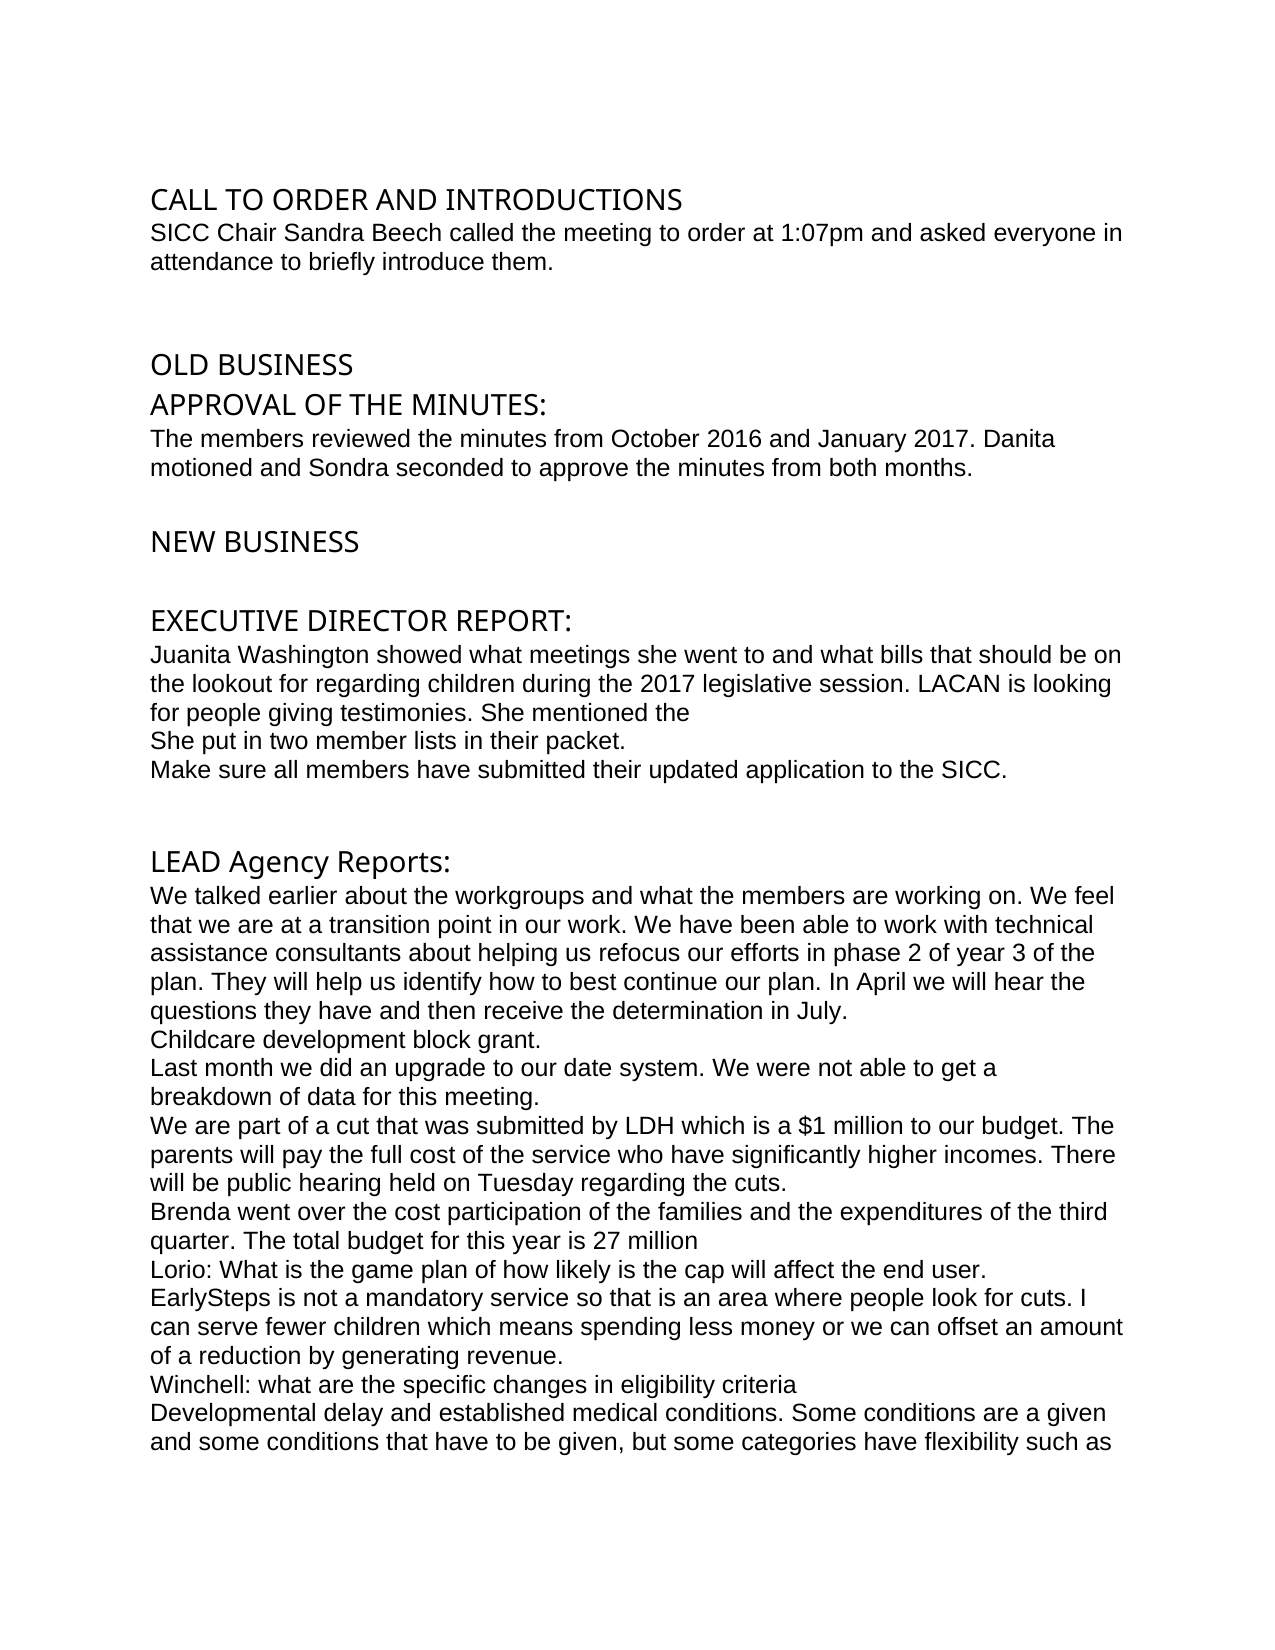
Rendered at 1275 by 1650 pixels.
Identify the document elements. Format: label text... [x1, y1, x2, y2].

text Make sure all members have submitted their updated application to the SICC. [150, 755, 1125, 784]
text APPROVAL OF THE MINUTES: [150, 384, 1125, 424]
text The members reviewed the minutes from October 2016 and January 2017. Danita motioned and Sondra seconded to approve the minutes from both months. [150, 424, 1125, 481]
text She put in two member lists in their packet. [150, 726, 1125, 755]
text Last month we did an upgrade to our date system. We were not able to get a breakdown of data for this meeting. [150, 1053, 1125, 1111]
text We are part of a cut that was submitted by LDH which is a $1 million to our budget. The parents will pay the full cost of the service who have significantly higher incomes. There will be public hearing held on Tuesday regarding the cuts. [150, 1111, 1125, 1197]
text We talked earlier about the workgroups and what the members are working on. We feel that we are at a transition point in our work. We have been able to work with technical assistance consultants about helping us refocus our efforts in phase 2 of year 3 of the plan. They will help us identify how to best continue our plan. In April we will hear the questions they have and then receive the determination in July. [150, 881, 1125, 1025]
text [150, 1398, 1125, 1456]
subtitle CALL TO ORDER AND INTRODUCTIONS [150, 179, 1125, 218]
text OLD BUSINESS [150, 344, 1125, 384]
text SICC Chair Sandra Beech called the meeting to order at 1:07pm and asked everyone in attendance to briefly introduce them. [150, 218, 1125, 276]
text NEW BUSINESS [150, 521, 1125, 561]
text Winchell: what are the specific changes in eligibility criteria [150, 1370, 1125, 1398]
text Juanita Washington showed what meetings she went to and what bills that should be on the lookout for regarding children during the 2017 legislative session. LACAN is looking for people giving testimonies. She mentioned the [150, 640, 1125, 726]
text EXECUTIVE DIRECTOR REPORT: [150, 600, 1125, 640]
text EarlySteps is not a mandatory service so that is an area where people look for cuts. I can serve fewer children which means spending less money or we can offset an amount of a reduction by generating revenue. [150, 1283, 1125, 1370]
text Lorio: What is the game plan of how likely is the cap will affect the end user. [150, 1255, 1125, 1283]
text Brenda went over the cost participation of the families and the expenditures of the third quarter. The total budget for this year is 27 million [150, 1197, 1125, 1255]
text LEAD Agency Reports: [150, 841, 1125, 881]
text Childcare development block grant. [150, 1025, 1125, 1053]
